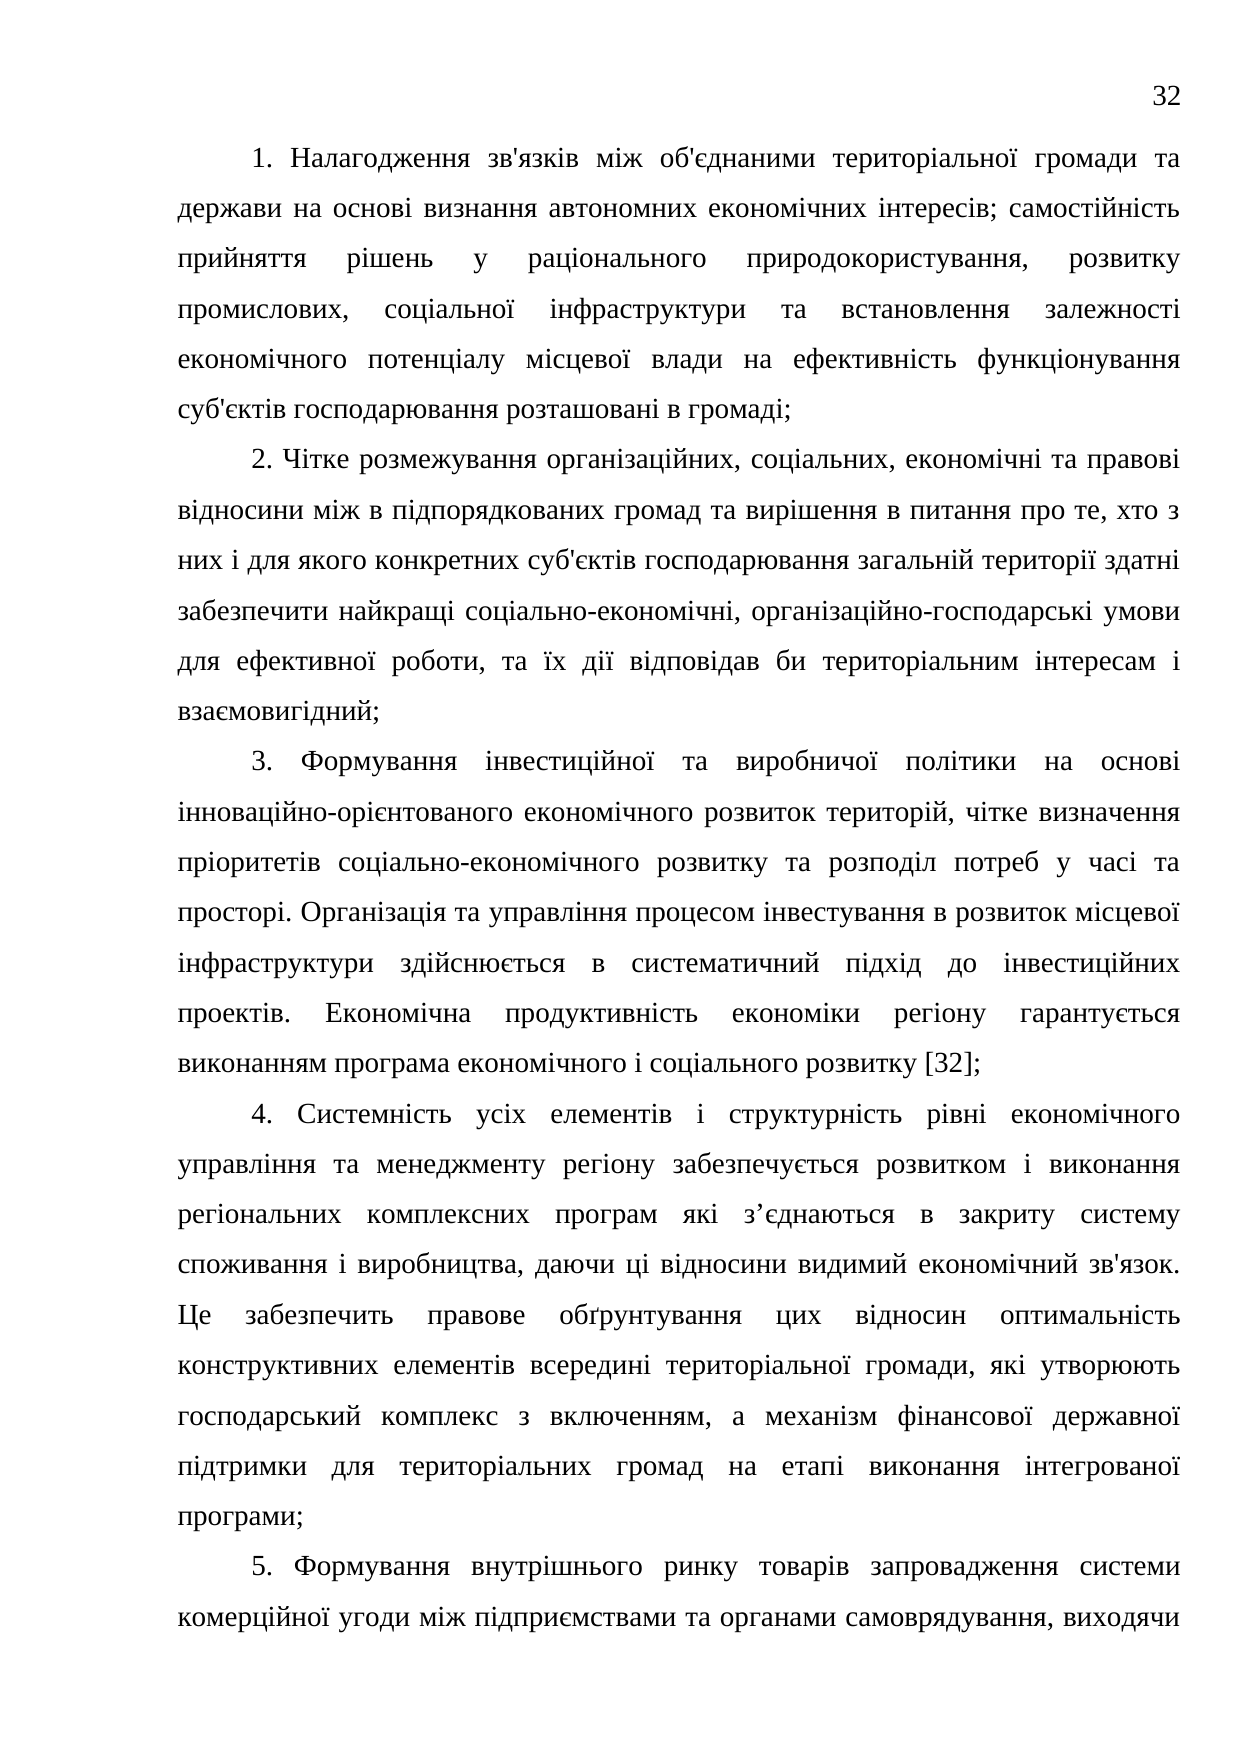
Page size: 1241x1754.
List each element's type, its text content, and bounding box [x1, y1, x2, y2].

text 3. Формування інвестиційної та виробничої політики на основі інноваційно-орієнтованого економічного розвиток територій, чітке визначення пріоритетів соціально-економічного розвитку та розподіл потреб у часі та просторі. Організація та управління процесом інвестування в розвиток місцевої інфраструктури здійснюється в систематичний підхід до інвестиційних проектів. Економічна продуктивність економіки регіону гарантується виконанням програма економічного і соціального розвитку [32]; [177, 743, 1181, 1079]
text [177, 1548, 1181, 1632]
text 2. Чітке розмежування організаційних, соціальних, економічні та правові відносини між в підпорядкованих громад та вирішення в питання про те, хто з них і для якого конкретних суб'єктів господарювання загальній території здатні забезпечити найкращі соціально-економічні, організаційно-господарські умови для ефективної роботи, та їх дії відповідав би територіальним інтересам і взаємовигідний; [177, 442, 1181, 727]
text 4. Системність усіх елементів і структурність рівні економічного управління та менеджменту регіону забезпечується розвитком і виконання регіональних комплексних програм які з’єднаються в закриту систему споживання і виробництва, даючи ці відносини видимий економічний зв'язок. Це забезпечить правове обґрунтування цих відносин оптимальність конструктивних елементів всередині територіальної громади, які утворюють господарський комплекс з включенням, а механізм фінансової державної підтримки для територіальних громад на етапі виконання інтегрованої програми; [177, 1096, 1181, 1532]
text 1. Налагодження зв'язків між об'єднаними територіальної громади та держави на основі визнання автономних економічних інтересів; самостійність прийняття рішень у раціонального природокористування, розвитку промислових, соціальної інфраструктури та встановлення залежності економічного потенціалу місцевої влади на ефективність функціонування суб'єктів господарювання розташовані в громаді; [177, 140, 1181, 425]
